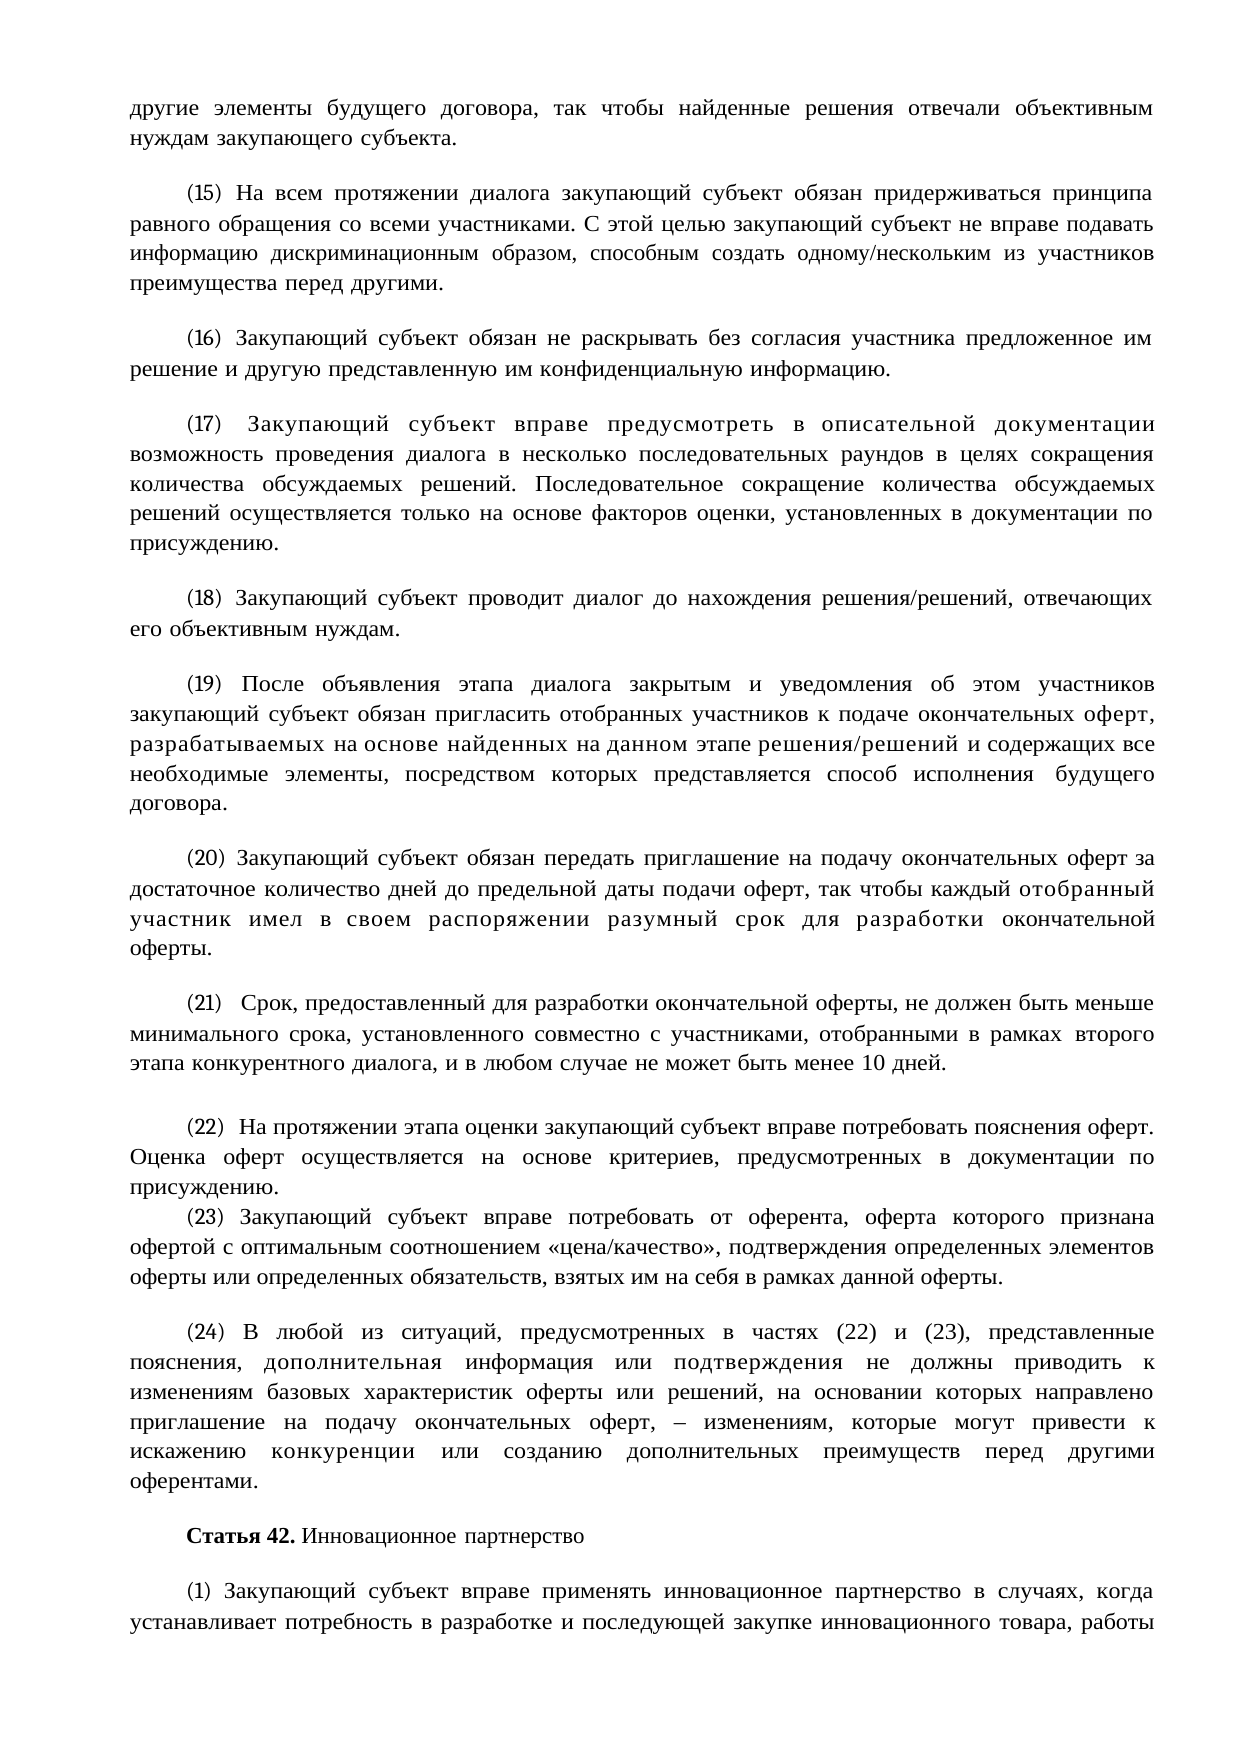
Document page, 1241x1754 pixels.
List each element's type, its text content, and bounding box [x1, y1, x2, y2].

list Закупающий субъект вправе потребовать от оферента, оферта которого признана офертой с оптимальным соотношением «цена/качество», подтверждения определенных элементов оферты или определенных обязательств, взятых им на себя в рамках данной оферты. [129, 1203, 1155, 1289]
list После объявления этапа диалога закрытым и уведомления об этом участников закупающий субъект обязан пригласить отобранных участников к подаче окончательных оферт, разрабатываемых на основе найденных на данном этапе решения/решений и содержащих все необходимые элементы, посредством которых представляется способ исполнения будущего договора. [129, 670, 1155, 816]
text Статья 42. Инновационное партнерство [186, 1523, 1169, 1549]
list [129, 94, 1155, 151]
list Закупающий субъект вправе предусмотреть в описательной документации возможность проведения диалога в несколько последовательных раундов в целях сокращения количества обсуждаемых решений. Последовательное сокращение количества обсуждаемых решений осуществляется только на основе факторов оценки, установленных в документации по присуждению. [129, 410, 1155, 556]
list Закупающий субъект проводит диалог до нахождения решения/решений, отвечающих его объективным нуждам. [129, 584, 1154, 641]
list В любой из ситуаций, предусмотренных в частях (22) и (23), представленные пояснения, дополнительная информация или подтверждения не должны приводить к изменениям базовых характеристик оферты или решений, на основании которых направлено приглашение на подачу окончательных оферт, – изменениям, которые могут привести к искажению конкуренции или созданию дополнительных преимуществ перед другими оферентами. [129, 1318, 1155, 1493]
list Срок, предоставленный для разработки окончательной оферты, не должен быть меньше минимального срока, установленного совместно с участниками, отобранными в рамках второго этапа конкурентного диалога, и в любом случае не может быть менее 10 дней. [129, 989, 1154, 1076]
list На всем протяжении диалога закупающий субъект обязан придерживаться принципа равного обращения со всеми участниками. С этой целью закупающий субъект не вправе подавать информацию дискриминационным образом, способным создать одному/нескольким из участников преимущества перед другими. [129, 179, 1154, 296]
list Закупающий субъект обязан не раскрывать без согласия участника предложенное им решение и другую представленную им конфиденциальную информацию. [129, 324, 1154, 381]
list Закупающий субъект обязан передать приглашение на подачу окончательных оферт за достаточное количество дней до предельной даты подачи оферт, так чтобы каждый отобранный участник имел в своем распоряжении разумный срок для разработки окончательной оферты. [129, 844, 1155, 961]
list На протяжении этапа оценки закупающий субъект вправе потребовать пояснения оферт. Оценка оферт осуществляется на основе критериев, предусмотренных в документации по присуждению. [129, 1113, 1154, 1199]
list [129, 1577, 1154, 1634]
